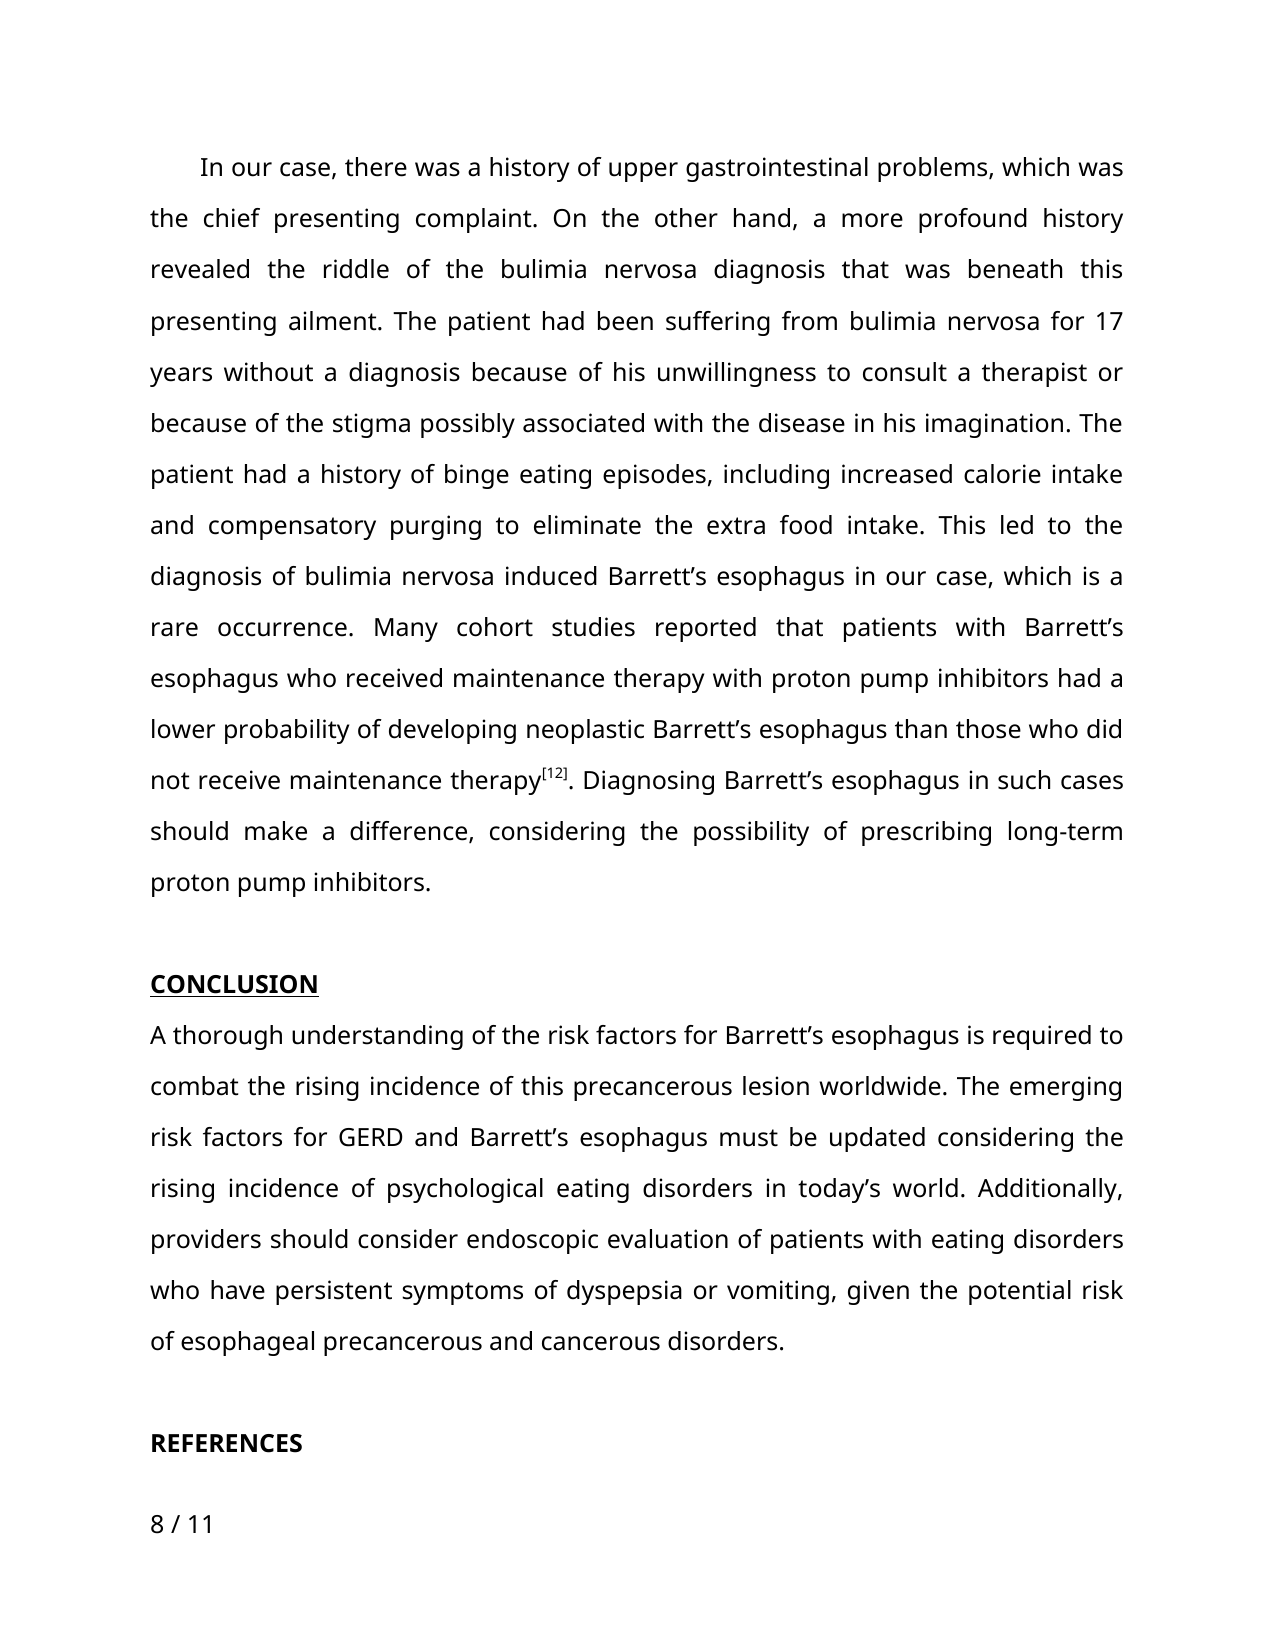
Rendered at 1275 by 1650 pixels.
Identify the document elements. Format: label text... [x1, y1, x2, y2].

text In our case, there was a history of upper gastrointestinal problems, which was the chief presenting complaint. On the other hand, a more profound history revealed the riddle of the bulimia nervosa diagnosis that was beneath this presenting ailment. The patient had been suffering from bulimia nervosa for 17 years without a diagnosis because of his unwillingness to consult a therapist or because of the stigma possibly associated with the disease in his imagination. The patient had a history of binge eating episodes, including increased calorie intake and compensatory purging to eliminate the extra food intake. This led to the diagnosis of bulimia nervosa induced Barrett’s esophagus in our case, which is a rare occurrence. Many cohort studies reported that patients with Barrett’s esophagus who received maintenance therapy with proton pump inhibitors had a lower probability of developing neoplastic Barrett’s esophagus than those who did not receive maintenance therapy[12]. Diagnosing Barrett’s esophagus in such cases should make a difference, considering the possibility of prescribing long-term proton pump inhibitors. [150, 150, 1125, 899]
text A thorough understanding of the risk factors for Barrett’s esophagus is required to combat the rising incidence of this precancerous lesion worldwide. The emerging risk factors for GERD and Barrett’s esophagus must be updated considering the rising incidence of psychological eating disorders in today’s world. Additionally, providers should consider endoscopic evaluation of patients with eating disorders who have persistent symptoms of dyspepsia or vomiting, given the potential risk of esophageal precancerous and cancerous disorders. [150, 1018, 1125, 1358]
text REFERENCES [150, 1426, 1125, 1460]
text CONCLUSION [150, 967, 1125, 1001]
